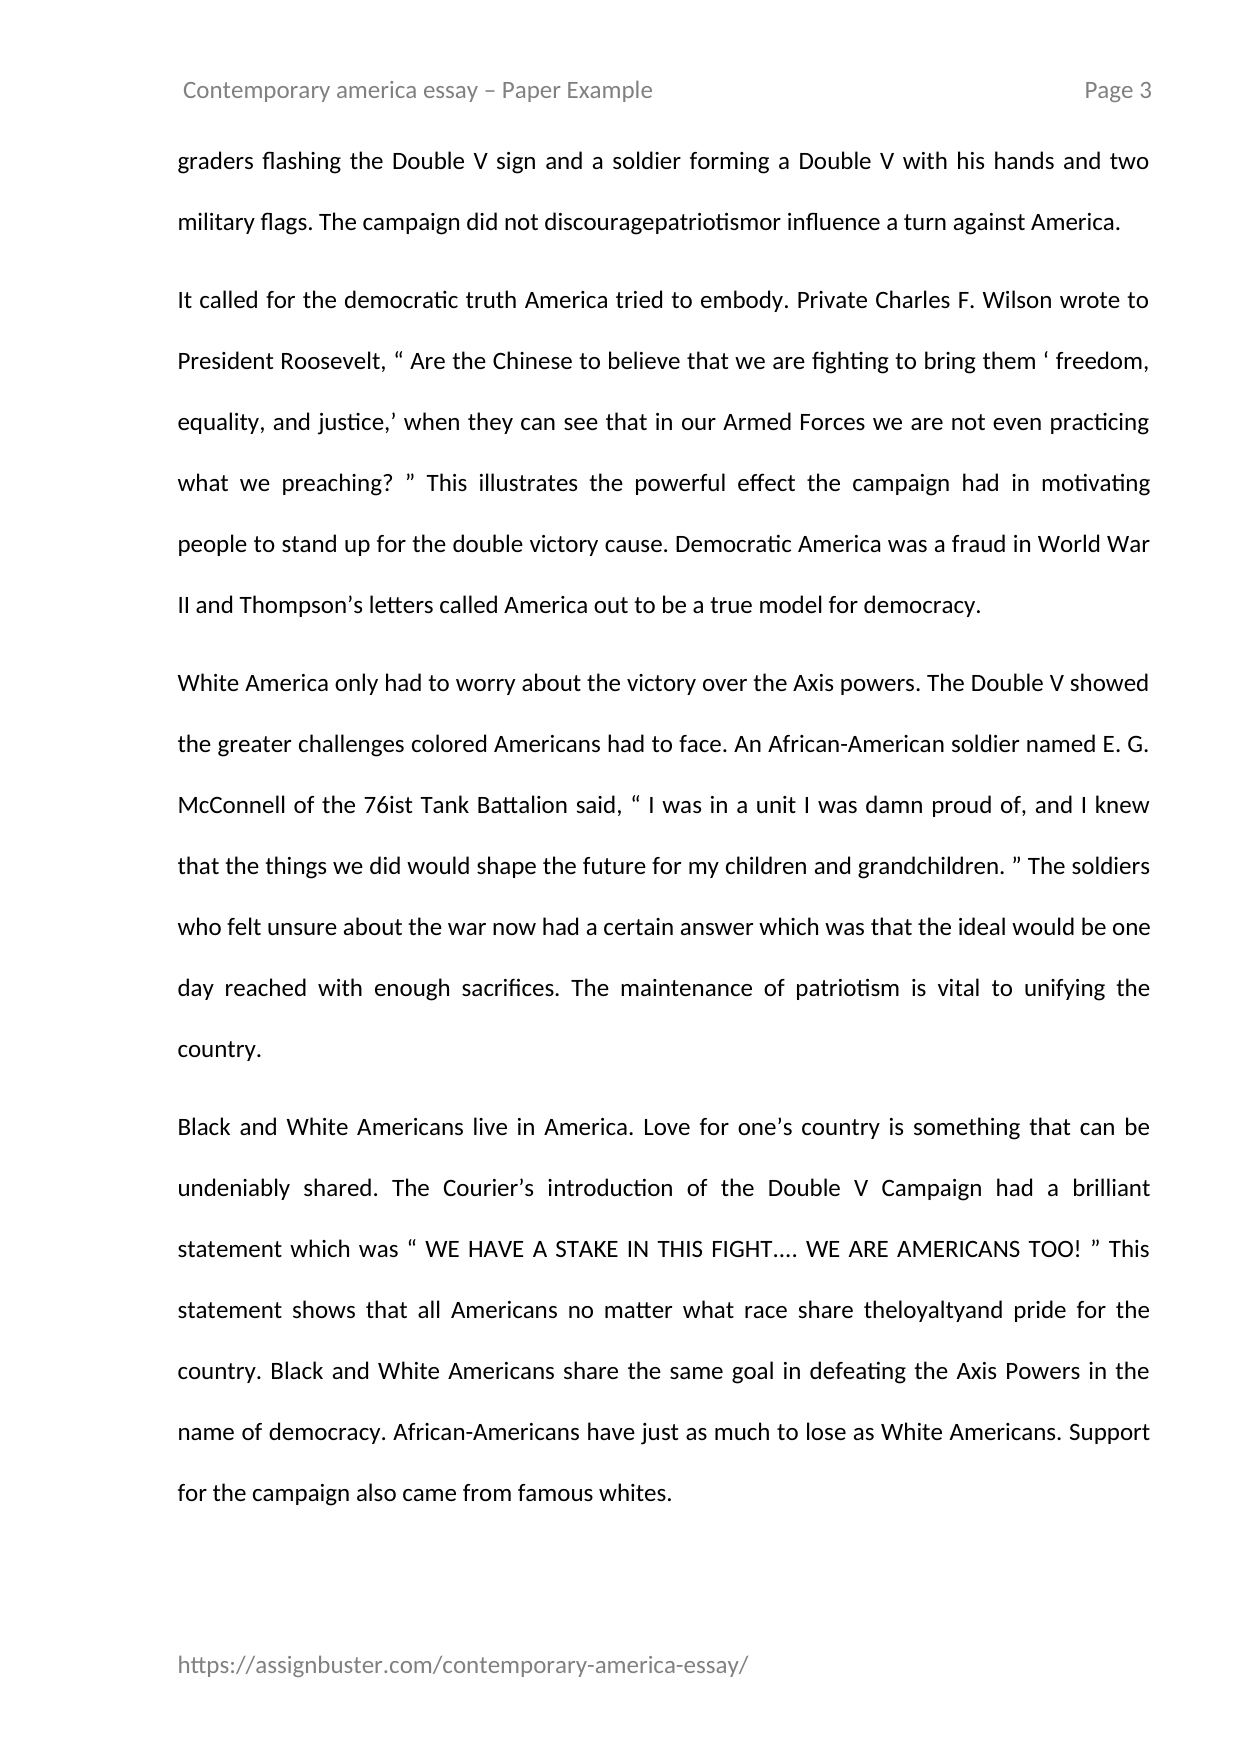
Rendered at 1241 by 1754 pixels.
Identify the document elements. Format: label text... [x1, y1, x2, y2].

text Black and White Americans live in America. Love for one’s country is something that can be undeniably shared. The Courier’s introduction of the Double V Campaign had a brilliant statement which was “ WE HAVE A STAKE IN THIS FIGHT.... WE ARE AMERICANS TOO! ” This statement shows that all Americans no matter what race share theloyaltyand pride for the country. Black and White Americans share the same goal in defeating the Axis Powers in the name of democracy. African-Americans have just as much to lose as White Americans. Support for the campaign also came from famous whites. [177, 1111, 1152, 1507]
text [177, 145, 1152, 237]
text It called for the democratic truth America tried to embody. Private Charles F. Wilson wrote to President Roosevelt, “ Are the Chinese to believe that we are fighting to bring them ‘ freedom, equality, and justice,’ when they can see that in our Armed Forces we are not even practicing what we preaching? ” This illustrates the powerful effect the campaign had in motivating people to stand up for the double victory cause. Democratic America was a fraud in World War II and Thompson’s letters called America out to be a true model for democracy. [177, 284, 1152, 619]
text White America only had to worry about the victory over the Axis powers. The Double V showed the greater challenges colored Americans had to face. An African-American soldier named E. G. McConnell of the 76ist Tank Battalion said, “ I was in a unit I was damn proud of, and I knew that the things we did would shape the future for my children and grandchildren. ” The soldiers who felt unsure about the war now had a certain answer which was that the ideal would be one day reached with enough sacrifices. The maintenance of patriotism is vital to unifying the country. [177, 667, 1152, 1063]
